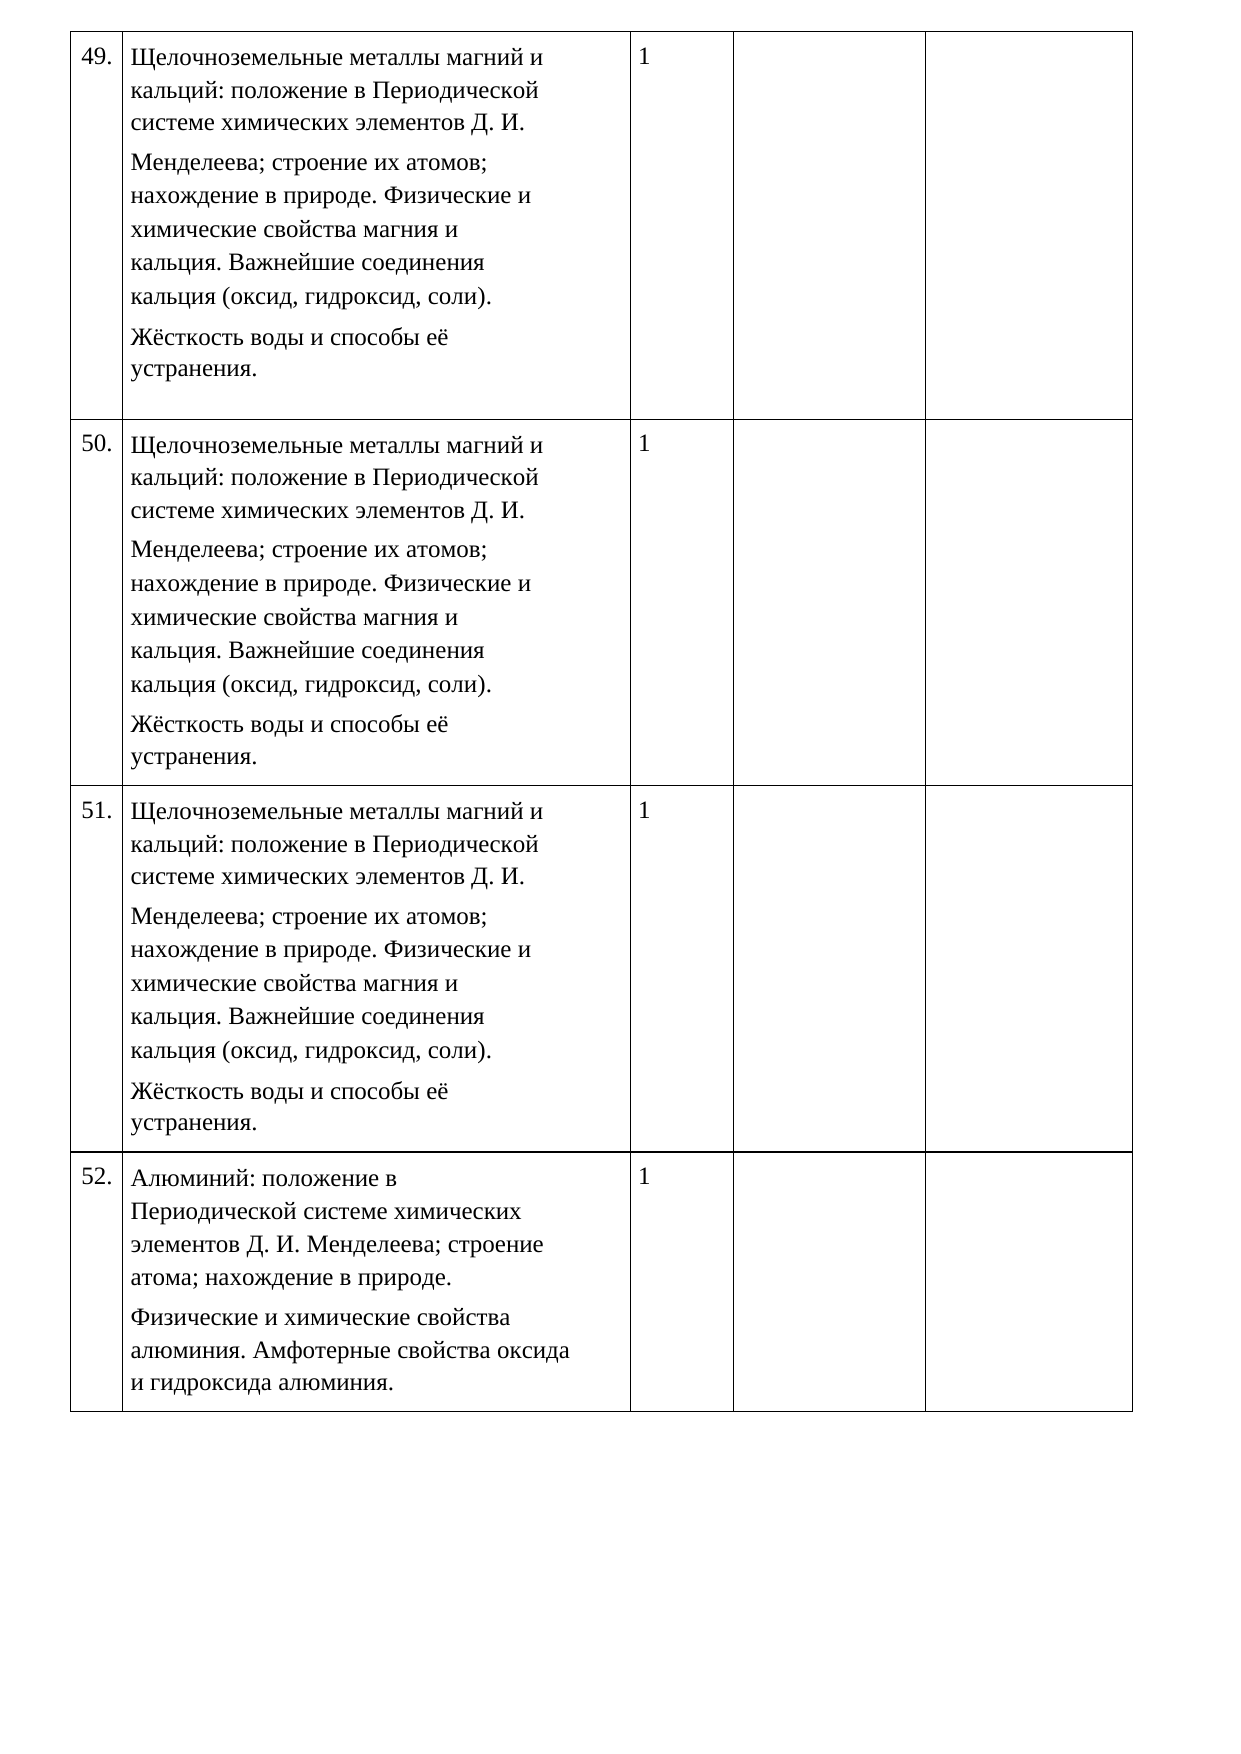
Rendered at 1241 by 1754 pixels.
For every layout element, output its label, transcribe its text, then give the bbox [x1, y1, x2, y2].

table_cell 49. [71, 32, 122, 419]
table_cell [123, 1153, 630, 1411]
table_cell [734, 32, 925, 419]
table_cell Щелочноземельные металлы магний и кальций: положение в Периодической системе химических элементов Д. И. Менделеева; строение их атомов; нахождение в природе. Физические и химические свойства магния и кальция. Важнейшие соединения кальция (оксид, гидроксид, соли). Жёсткость воды и способы её устранения. [123, 786, 630, 1151]
table_cell [926, 1153, 1132, 1411]
table_cell 1 [631, 786, 733, 1151]
table_cell [734, 786, 925, 1151]
table_cell [734, 420, 925, 785]
table_cell 50. [71, 420, 122, 785]
table_cell Щелочноземельные металлы магний и кальций: положение в Периодической системе химических элементов Д. И. Менделеева; строение их атомов; нахождение в природе. Физические и химические свойства магния и кальция. Важнейшие соединения кальция (оксид, гидроксид, соли). Жёсткость воды и способы её устранения. [123, 32, 630, 419]
table_cell Щелочноземельные металлы магний и кальций: положение в Периодической системе химических элементов Д. И. Менделеева; строение их атомов; нахождение в природе. Физические и химические свойства магния и кальция. Важнейшие соединения кальция (оксид, гидроксид, соли). Жёсткость воды и способы её устранения. [123, 420, 630, 785]
table_cell 52. [71, 1153, 122, 1411]
table_cell [926, 32, 1132, 419]
table_cell [926, 786, 1132, 1151]
table_cell 51. [71, 786, 122, 1151]
table_cell 1 [631, 420, 733, 785]
table_cell 1 [631, 1153, 733, 1411]
table_cell [926, 420, 1132, 785]
table_cell 1 [631, 32, 733, 419]
table_cell [734, 1153, 925, 1411]
